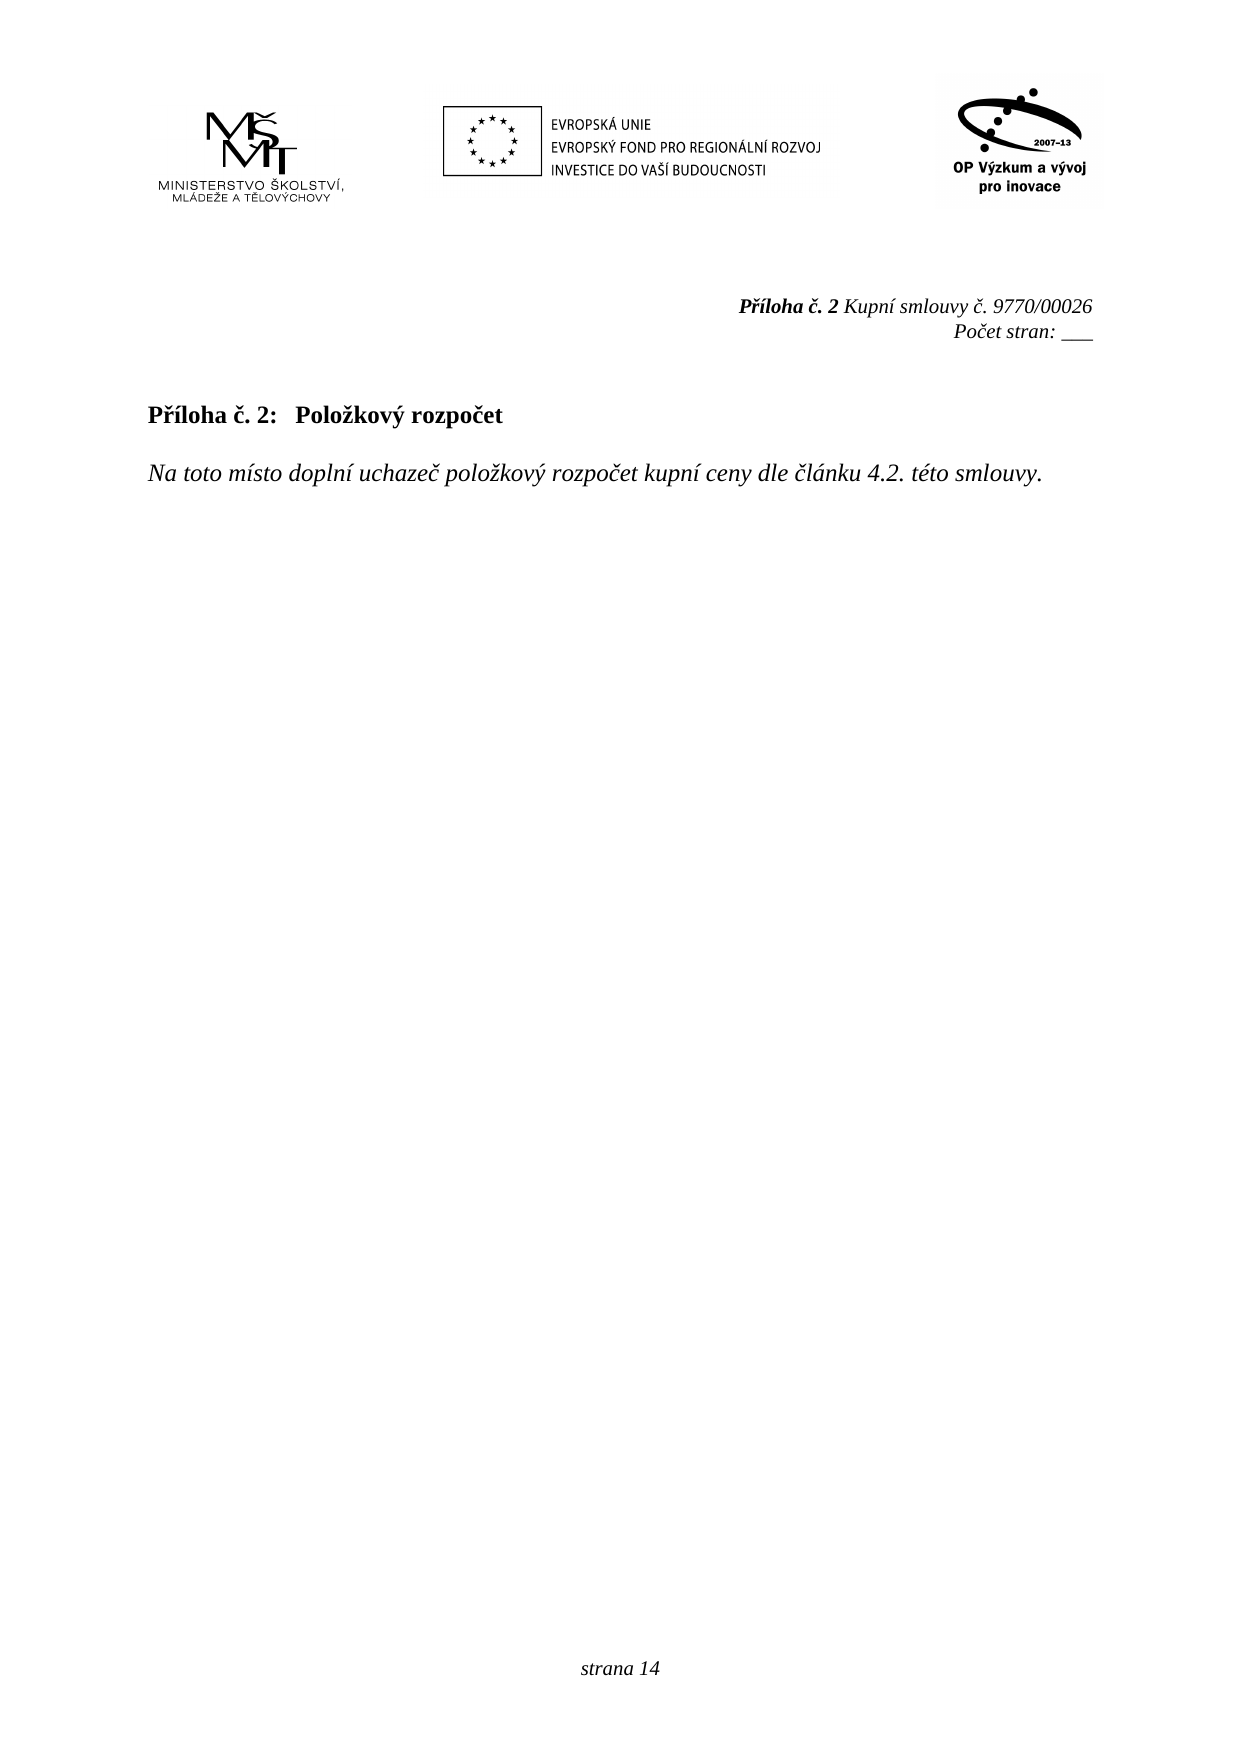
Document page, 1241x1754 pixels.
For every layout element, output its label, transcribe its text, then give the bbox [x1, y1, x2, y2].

picture [422, 84, 840, 198]
title Příloha č. 2 Kupní smlouvy č. 9770/00026 [148, 294, 1092, 318]
text Počet stran: ___ [148, 318, 1092, 343]
text Na toto místo doplní uchazeč položkový rozpočet kupní ceny dle článku 4.2. této smlouvy. [148, 458, 1092, 486]
text Příloha č. 2: Položkový rozpočet [148, 400, 1092, 429]
picture [935, 73, 1104, 209]
picture [149, 105, 353, 209]
